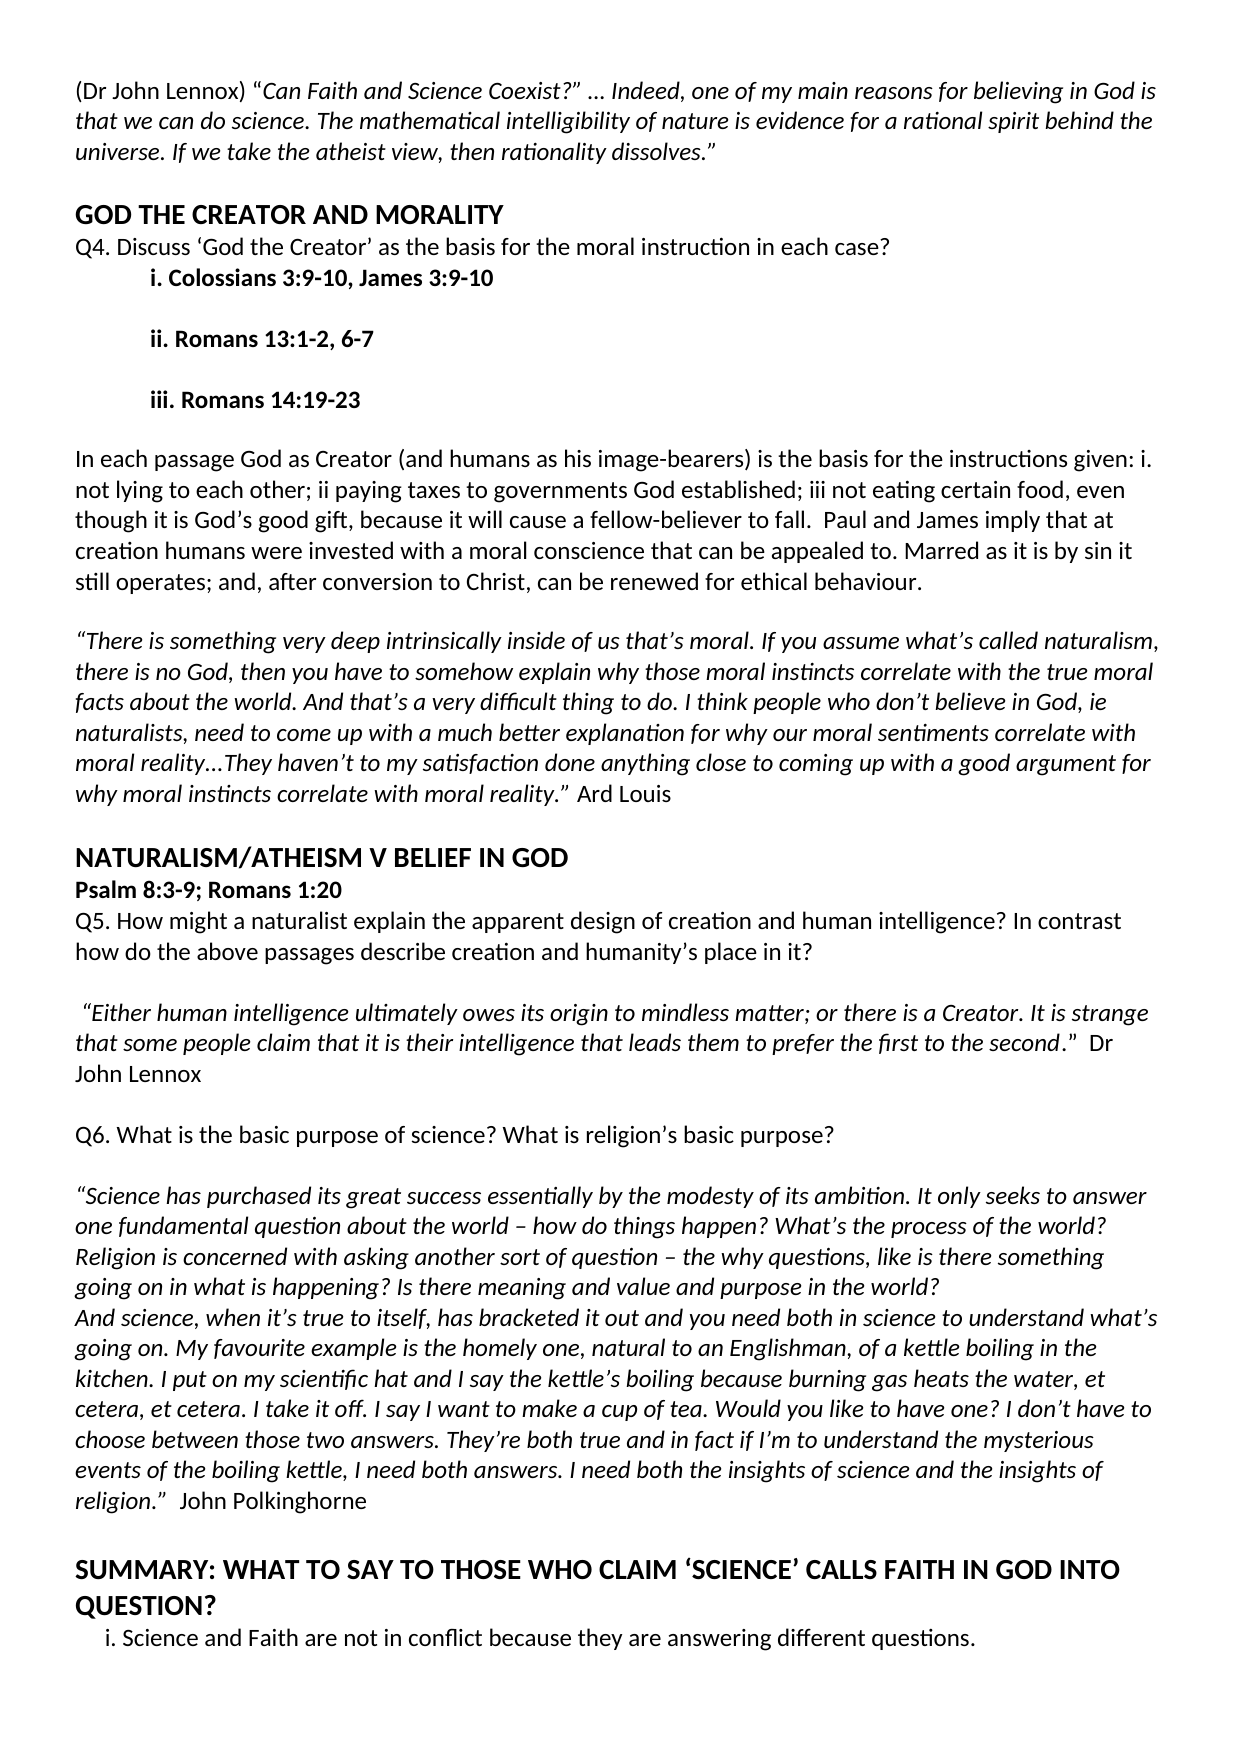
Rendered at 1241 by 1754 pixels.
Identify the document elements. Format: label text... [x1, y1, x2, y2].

text Q5. How might a naturalist explain the apparent design of creation and human intelligence? In contrast how do the above passages describe creation and humanity’s place in it? [75, 905, 1165, 966]
text i. Colossians 3:9-10, James 3:9-10 [75, 262, 1165, 292]
text iii. Romans 14:19-23 [75, 384, 1165, 414]
text GOD THE CREATOR AND MORALITY [75, 196, 1165, 231]
text “Science has purchased its great success essentially by the modesty of its ambition. It only seeks to answer one fundamental question about the world – how do things happen? What’s the process of the world? Religion is concerned with asking another sort of question – the why questions, like is there something going on in what is happening? Is there meaning and value and purpose in the world? [75, 1180, 1165, 1302]
text ii. Romans 13:1-2, 6-7 [75, 323, 1165, 353]
text In each passage God as Creator (and humans as his image-bearers) is the basis for the instructions given: i. not lying to each other; ii paying taxes to governments God established; iii not eating certain food, even though it is God’s good gift, because it will cause a fellow-believer to fall. Paul and James imply that at creation humans were invested with a moral conscience that can be appealed to. Marred as it is by sin it still operates; and, after conversion to Christ, can be renewed for ethical behaviour. [75, 444, 1165, 596]
text “Either human intelligence ultimately owes its origin to mindless matter; or there is a Creator. It is strange that some people claim that it is their intelligence that leads them to prefer the first to the second.” Dr John Lennox [75, 997, 1165, 1088]
text Q6. What is the basic purpose of science? What is religion’s basic purpose? [75, 1119, 1165, 1149]
text “There is something very deep intrinsically inside of us that’s moral. If you assume what’s called naturalism, there is no God, then you have to somehow explain why those moral instincts correlate with the true moral facts about the world. And that’s a very difficult thing to do. I think people who don’t believe in God, ie naturalists, need to come up with a much better explanation for why our moral sentiments correlate with moral reality...They haven’t to my satisfaction done anything close to coming up with a good argument for why moral instincts correlate with moral reality.” Ard Louis [75, 625, 1165, 808]
text And science, when it’s true to itself, has bracketed it out and you need both in science to understand what’s going on. My favourite example is the homely one, natural to an Englishman, of a kettle boiling in the kitchen. I put on my scientific hat and I say the kettle’s boiling because burning gas heats the water, et cetera, et cetera. I take it off. I say I want to make a cup of tea. Would you like to have one? I don’t have to choose between those two answers. They’re both true and in fact if I’m to understand the mysterious events of the boiling kettle, I need both answers. I need both the insights of science and the insights of religion.” John Polkinghorne [75, 1302, 1165, 1516]
text NATURALISM/ATHEISM V BELIEF IN GOD [75, 839, 1165, 875]
text (Dr John Lennox) “Can Faith and Science Coexist?” … Indeed, one of my main reasons for believing in God is that we can do science. The mathematical intelligibility of nature is evidence for a rational spirit behind the universe. If we take the atheist view, then rationality dissolves.” [75, 75, 1165, 167]
text i. Science and Faith are not in conflict because they are answering different questions. [104, 1622, 1165, 1653]
text Psalm 8:3-9; Romans 1:20 [75, 875, 1165, 905]
text SUMMARY: WHAT TO SAY TO THOSE WHO CLAIM ‘SCIENCE’ CALLS FAITH IN GOD INTO QUESTION? [75, 1551, 1165, 1622]
text Q4. Discuss ‘God the Creator’ as the basis for the moral instruction in each case? [75, 231, 1165, 262]
